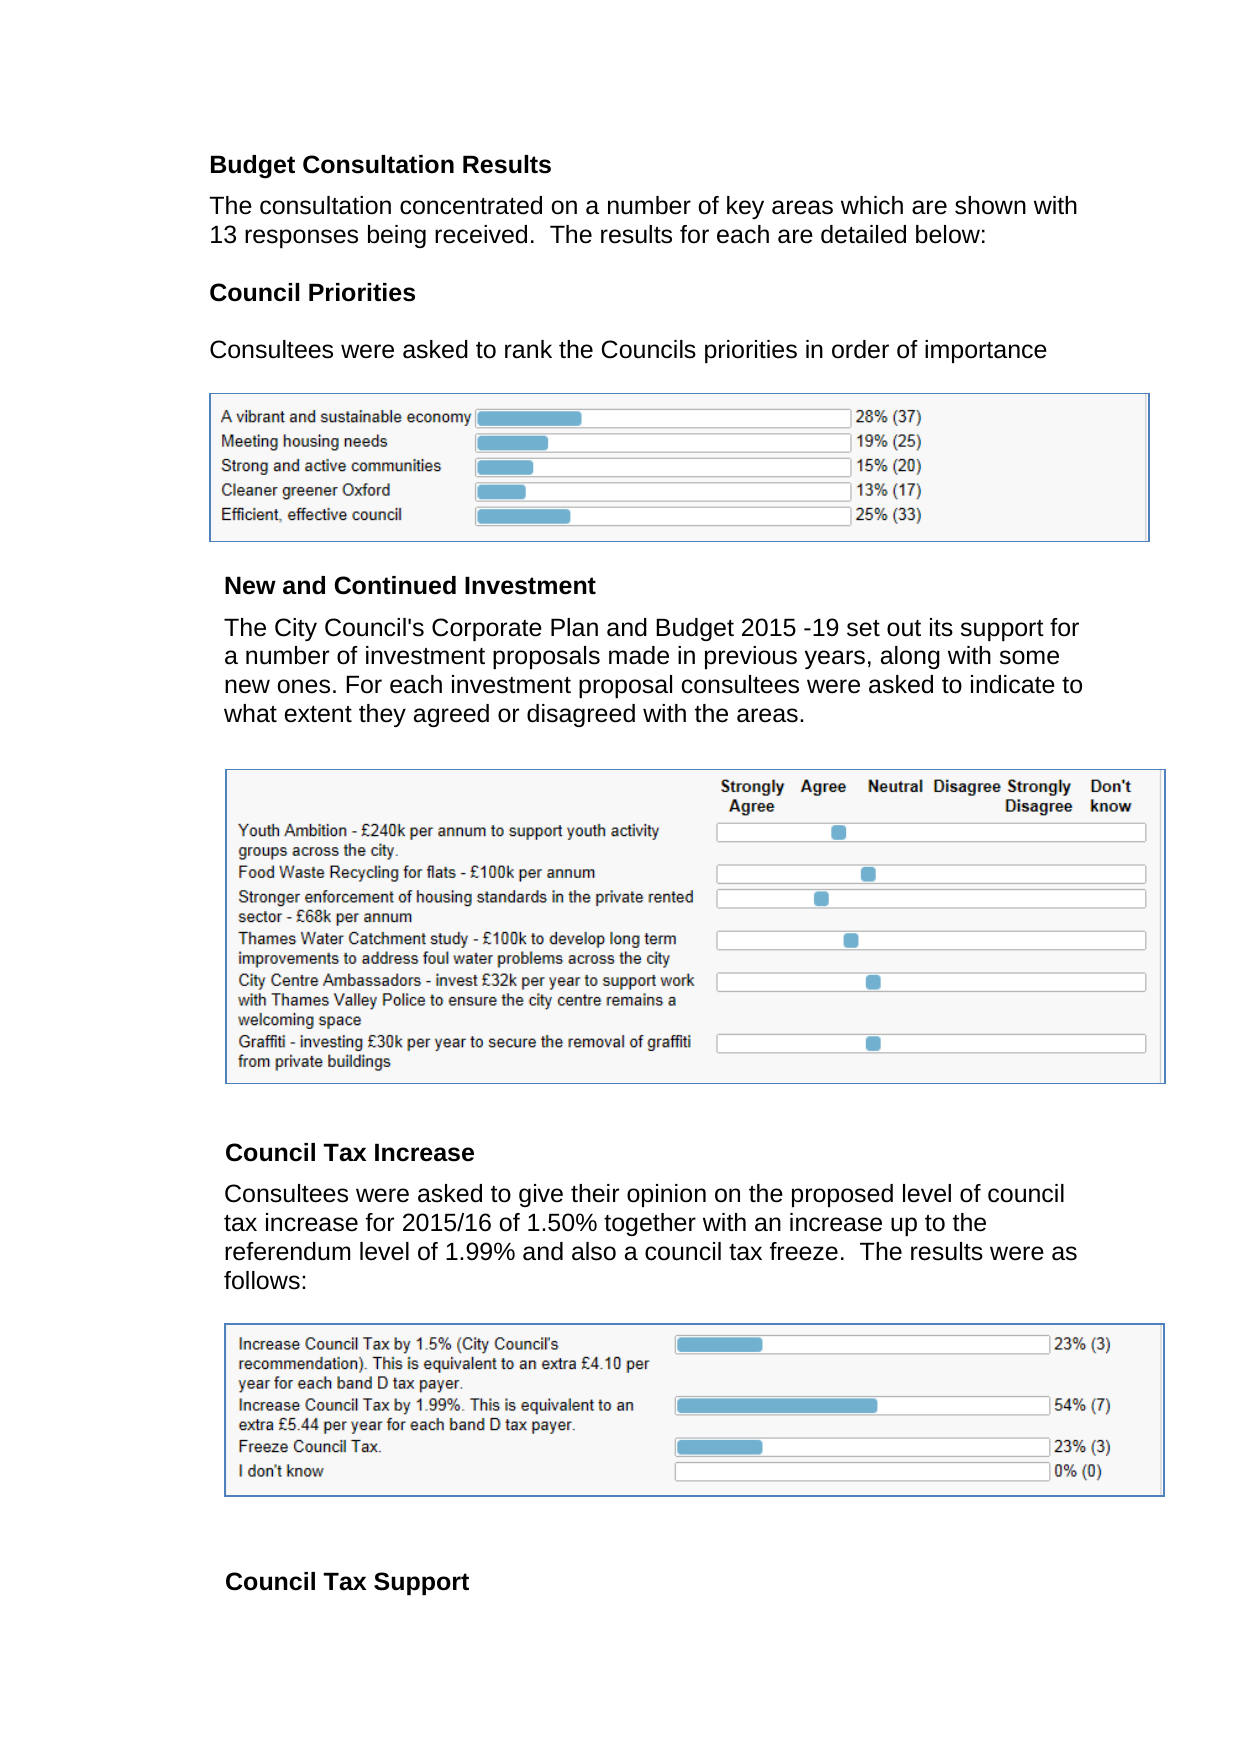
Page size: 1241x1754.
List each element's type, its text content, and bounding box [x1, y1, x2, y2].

text Council Priorities [209, 277, 1090, 306]
picture [211, 394, 1148, 541]
text Council Tax Support [224, 1567, 1050, 1595]
text The consultation concentrated on a number of key areas which are shown with 13 responses being received. The results for each are detailed below: [209, 191, 1090, 249]
text Consultees were asked to give their opinion on the proposed level of council tax increase for 2015/16 of 1.50% together with an increase up to the referendum level of 1.99% and also a council tax freeze. The results were as follows: [224, 1179, 1090, 1294]
text Council Tax Increase [224, 1138, 1050, 1167]
text Consultees were asked to rank the Councils priorities in order of importance [150, 335, 1090, 364]
picture [226, 1325, 1163, 1495]
text The City Council's Corporate Plan and Budget 2015 -19 set out its support for a number of investment proposals made in previous years, along with some new ones. For each investment proposal consultees were asked to indicate to what extent they agreed or disagreed with the areas. [224, 612, 1090, 727]
picture [227, 770, 1164, 1083]
text Budget Consultation Results [150, 150, 1050, 179]
text New and Continued Investment [150, 571, 1050, 600]
